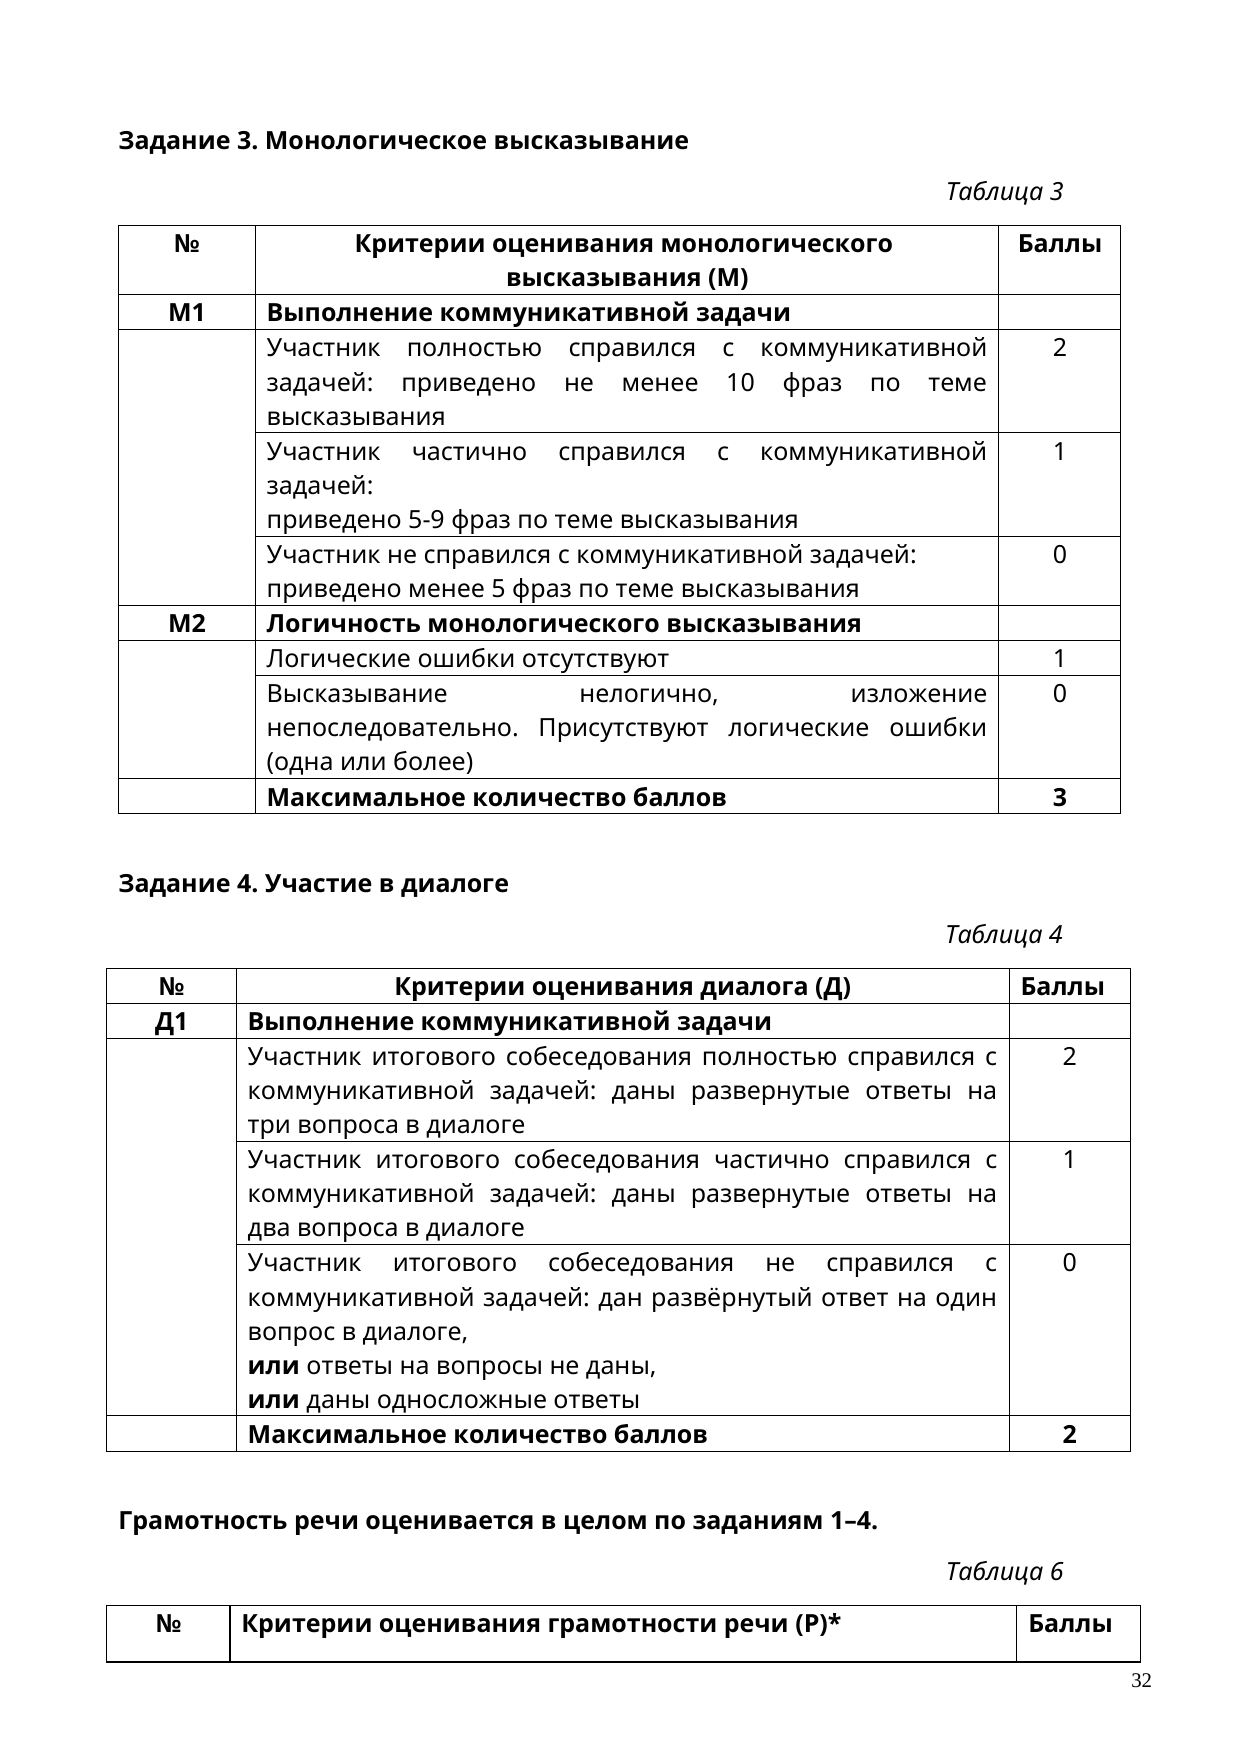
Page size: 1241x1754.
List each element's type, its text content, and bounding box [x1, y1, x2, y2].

table_cell Максимальное количество баллов [256, 779, 998, 813]
table_cell Участник итогового собеседования полностью справился с коммуникативной задачей: даны развернутые ответы на три вопроса в диалоге [237, 1039, 1009, 1141]
table_header № [119, 226, 255, 294]
table_cell М2 [119, 606, 255, 640]
table_header № [107, 1606, 229, 1661]
text Задание 3. Монологическое высказывание [118, 123, 1152, 157]
table_cell [107, 1039, 236, 1415]
table_header Баллы [999, 226, 1120, 294]
table_header Критерии оценивания монологического высказывания (М) [256, 226, 998, 294]
table_cell [1010, 1004, 1130, 1038]
text Задание 4. Участие в диалоге [118, 865, 1152, 899]
table_header Критерии оценивания грамотности речи (Р)* [231, 1606, 1016, 1661]
table_header № [107, 969, 236, 1002]
table_cell Участник итогового собеседования частично справился с коммуникативной задачей: даны развернутые ответы на два вопроса в диалоге [237, 1142, 1009, 1244]
table_header Баллы [1017, 1606, 1140, 1661]
table_cell [119, 779, 255, 813]
table_cell 2 [1010, 1039, 1130, 1141]
table_cell 0 [1010, 1245, 1130, 1415]
list Таблица 3 [118, 174, 1063, 208]
table_cell Д1 [107, 1004, 236, 1038]
table_cell 1 [999, 433, 1120, 536]
table_cell Логические ошибки отсутствуют [256, 641, 998, 675]
table_cell 2 [1010, 1416, 1130, 1451]
table_cell [119, 330, 255, 605]
table_cell 0 [999, 676, 1120, 778]
table_cell 0 [999, 537, 1120, 605]
table_cell Выполнение коммуникативной задачи [256, 295, 998, 329]
table_cell Участник не справился с коммуникативной задачей: приведено менее 5 фраз по теме высказывания [256, 537, 998, 605]
table_cell Участник полностью справился с коммуникативной задачей: приведено не менее 10 фраз по теме высказывания [256, 330, 998, 432]
table_cell 1 [999, 641, 1120, 675]
list Таблица 6 [118, 1554, 1063, 1588]
table_header Критерии оценивания диалога (Д) [237, 969, 1009, 1002]
table_cell Выполнение коммуникативной задачи [237, 1004, 1009, 1038]
table_cell [119, 641, 255, 778]
table_cell Логичность монологического высказывания [256, 606, 998, 640]
table_cell [999, 295, 1120, 329]
table_cell Участник частично справился с коммуникативной задачей: приведено 5-9 фраз по теме высказывания [256, 433, 998, 536]
table_cell [999, 606, 1120, 640]
table_cell 3 [999, 779, 1120, 813]
table_cell 2 [999, 330, 1120, 432]
text Грамотность речи оценивается в целом по заданиям 1–4. [118, 1503, 1152, 1537]
table_header Баллы [1010, 969, 1130, 1002]
text Таблица 4 [782, 916, 1152, 950]
table_cell 1 [1010, 1142, 1130, 1244]
table_cell [107, 1416, 236, 1451]
table_cell Высказывание нелогично, изложение непоследовательно. Присутствуют логические ошибки (одна или более) [256, 676, 998, 778]
table_cell Участник итогового собеседования не справился с коммуникативной задачей: дан развёрнутый ответ на один вопрос в диалоге, или ответы на вопросы не даны, или даны односложные ответы [237, 1245, 1009, 1415]
table_cell М1 [119, 295, 255, 329]
table_cell Максимальное количество баллов [237, 1416, 1009, 1451]
